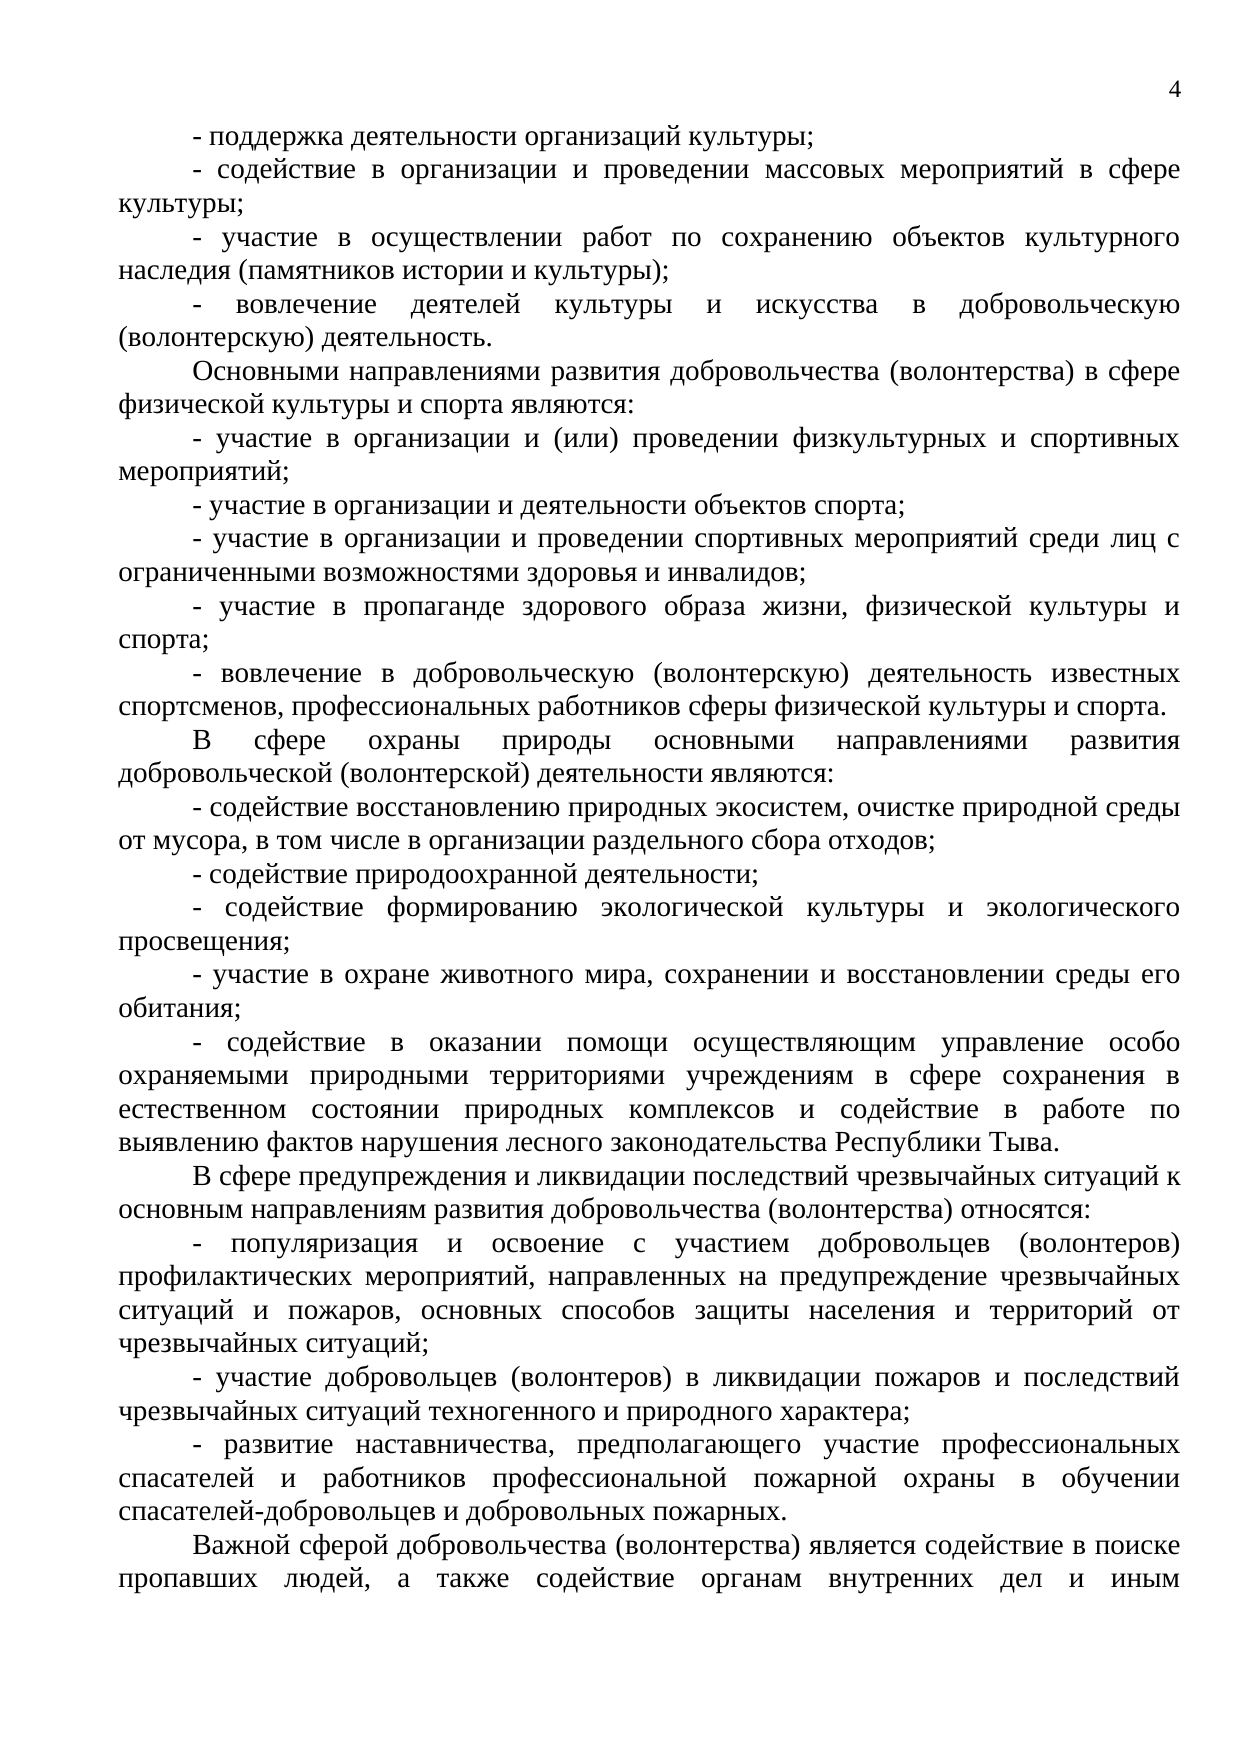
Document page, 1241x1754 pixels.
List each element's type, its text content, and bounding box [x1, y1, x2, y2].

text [118, 1527, 1181, 1594]
text - содействие формированию экологической культуры и экологического просвещения; [118, 889, 1181, 957]
text В сфере охраны природы основными направлениями развития добровольческой (волонтерской) деятельности являются: [118, 722, 1181, 789]
text - содействие природоохранной деятельности; [118, 856, 1181, 889]
text - популяризация и освоение с участием добровольцев (волонтеров) профилактических мероприятий, направленных на предупреждение чрезвычайных ситуаций и пожаров, основных способов защиты населения и территорий от чрезвычайных ситуаций; [118, 1225, 1181, 1359]
text - развитие наставничества, предполагающего участие профессиональных спасателей и работников профессиональной пожарной охраны в обучении спасателей-добровольцев и добровольных пожарных. [118, 1426, 1181, 1527]
text - вовлечение в добровольческую (волонтерскую) деятельность известных спортсменов, профессиональных работников сферы физической культуры и спорта. [118, 655, 1181, 722]
text В сфере предупреждения и ликвидации последствий чрезвычайных ситуаций к основным направлениям развития добровольчества (волонтерства) относятся: [118, 1158, 1181, 1225]
text - участие в охране животного мира, сохранении и восстановлении среды его обитания; [118, 957, 1181, 1024]
text - вовлечение деятелей культуры и искусства в добровольческую (волонтерскую) деятельность. [118, 286, 1181, 353]
text - участие в организации и (или) проведении физкультурных и спортивных мероприятий; [118, 420, 1181, 487]
text - участие в организации и проведении спортивных мероприятий среди лиц с ограниченными возможностями здоровья и инвалидов; [118, 521, 1181, 588]
text - участие в организации и деятельности объектов спорта; [118, 487, 1181, 521]
text - участие в осуществлении работ по сохранению объектов культурного наследия (памятников истории и культуры); [118, 219, 1181, 286]
text - содействие в оказании помощи осуществляющим управление особо охраняемыми природными территориями учреждениям в сфере сохранения в естественном состоянии природных комплексов и содействие в работе по выявлению фактов нарушения лесного законодательства Республики Тыва. [118, 1024, 1181, 1158]
text - содействие восстановлению природных экосистем, очистке природной среды от мусора, в том числе в организации раздельного сбора отходов; [118, 789, 1181, 856]
text Основными направлениями развития добровольчества (волонтерства) в сфере физической культуры и спорта являются: [118, 353, 1181, 420]
text - участие добровольцев (волонтеров) в ликвидации пожаров и последствий чрезвычайных ситуаций техногенного и природного характера; [118, 1359, 1181, 1426]
text - содействие в организации и проведении массовых мероприятий в сфере культуры; [118, 152, 1181, 219]
text - участие в пропаганде здорового образа жизни, физической культуры и спорта; [118, 588, 1181, 655]
text - поддержка деятельности организаций культуры; [118, 118, 1181, 152]
